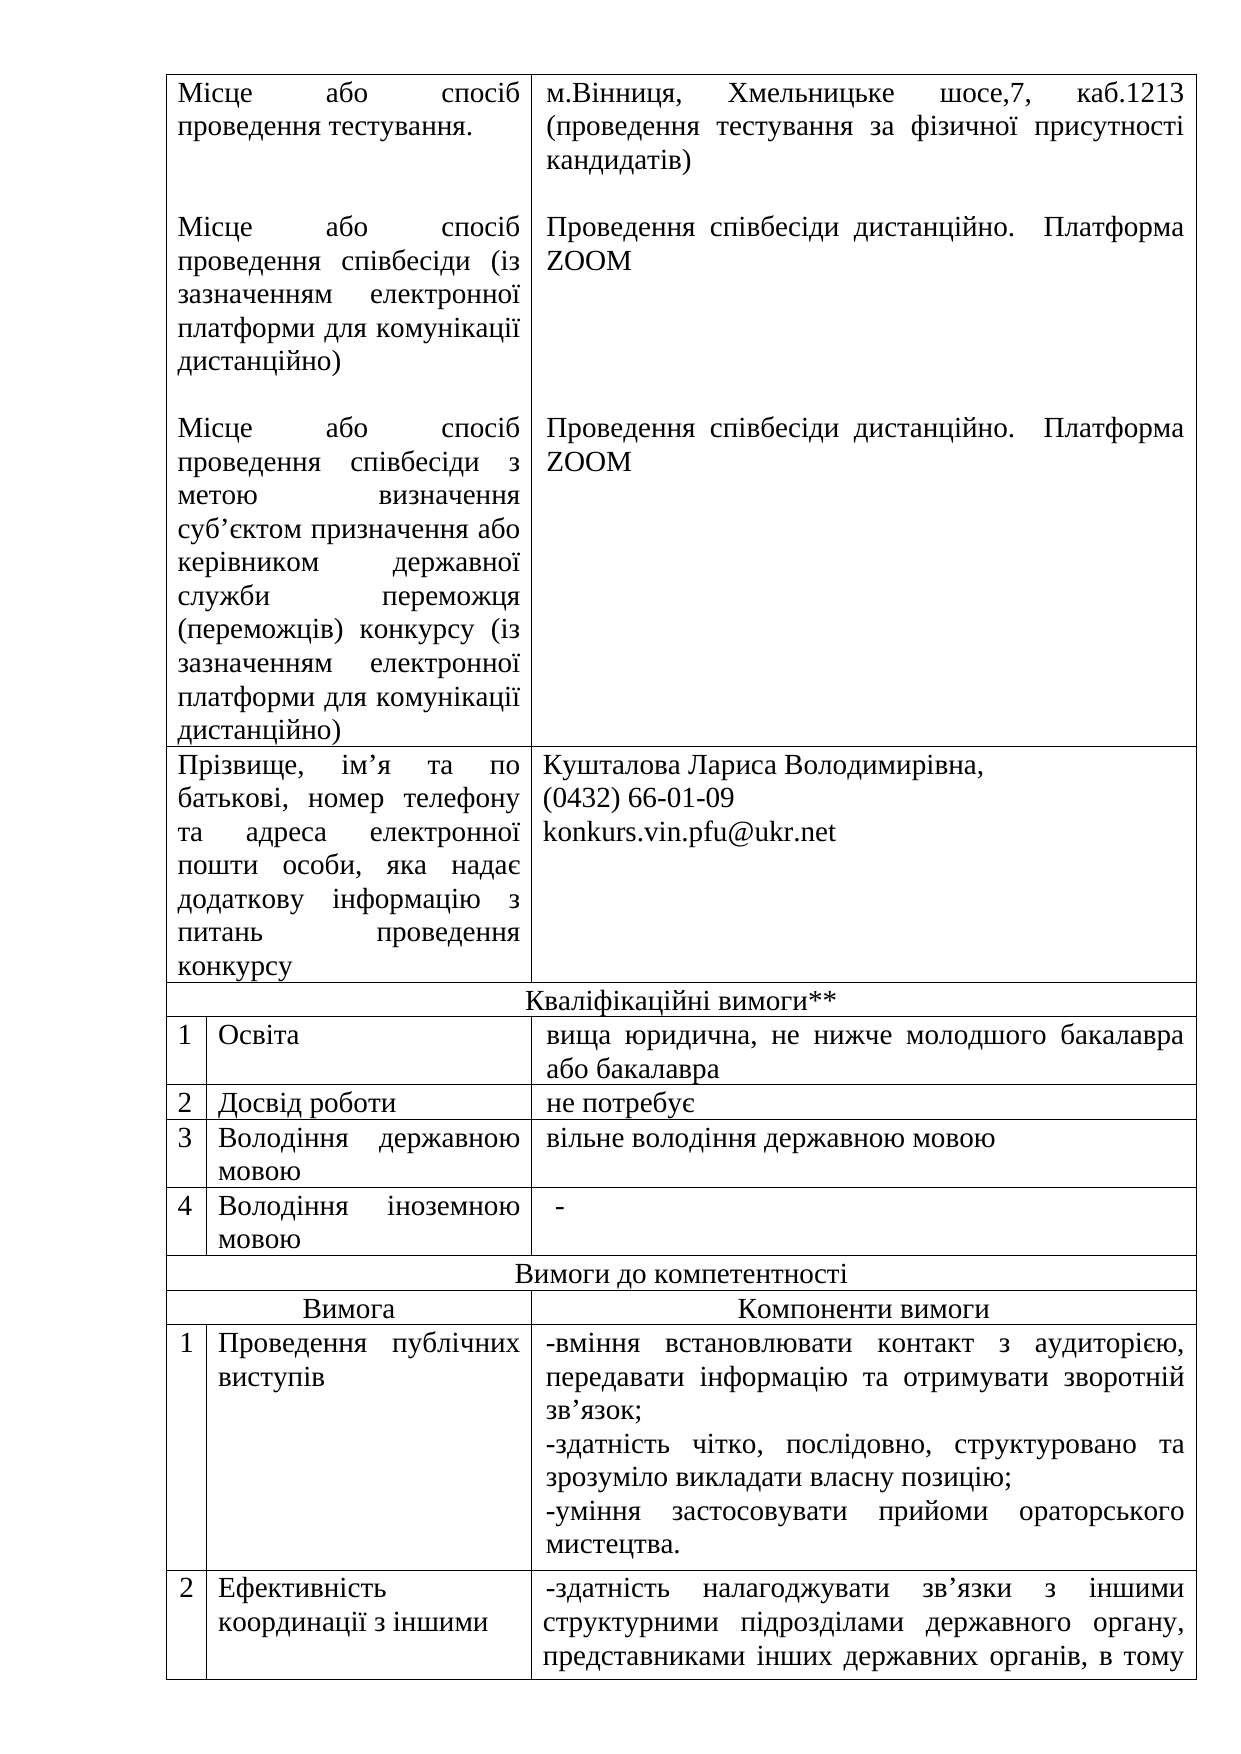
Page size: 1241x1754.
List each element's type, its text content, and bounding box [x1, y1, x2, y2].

table_cell Вимога [167, 1291, 531, 1324]
table_cell Освіта [207, 1017, 531, 1084]
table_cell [532, 1571, 1196, 1679]
table_cell 1 [167, 1325, 206, 1569]
table_cell Кушталова Лариса Володимирівна, (0432) 66-01-09 konkurs.vin.pfu@ukr.nеt [532, 747, 1196, 982]
table_cell 2 [167, 1085, 206, 1119]
table_cell вільне володіння державною мовою [532, 1120, 1196, 1187]
table_cell не потребує [532, 1085, 1196, 1119]
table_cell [167, 75, 531, 746]
table_cell Прізвище, ім’я та по батькові, номер телефону та адреса електронної пошти особи, яка надає додаткову інформацію з питань проведення конкурсу [167, 747, 531, 982]
table_cell Володіння державною мовою [207, 1120, 531, 1187]
table_cell -вміння встановлювати контакт з аудиторією, передавати інформацію та отримувати зворотній зв’язок; -здатність чітко, послідовно, структуровано та зрозуміло викладати власну позицію; -уміння застосовувати прийоми ораторського мистецтва. [532, 1325, 1196, 1569]
table_cell Володіння іноземною мовою [207, 1188, 531, 1255]
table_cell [207, 1571, 531, 1679]
table_cell 1 [167, 1017, 206, 1084]
table_cell Досвід роботи [207, 1085, 531, 1119]
table_cell - [532, 1188, 1196, 1255]
table_cell Кваліфікаційні вимоги** [167, 983, 1196, 1016]
table_cell 4 [167, 1188, 206, 1255]
table_cell 3 [167, 1120, 206, 1187]
table_cell вища юридична, не нижче молодшого бакалавра або бакалавра [532, 1017, 1196, 1084]
table_cell Проведення публічних виступів [207, 1325, 531, 1569]
table_cell Компоненти вимоги [532, 1291, 1196, 1324]
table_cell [532, 75, 1196, 746]
table_cell 2 [167, 1571, 206, 1679]
table_cell Вимоги до компетентності [167, 1256, 1196, 1290]
